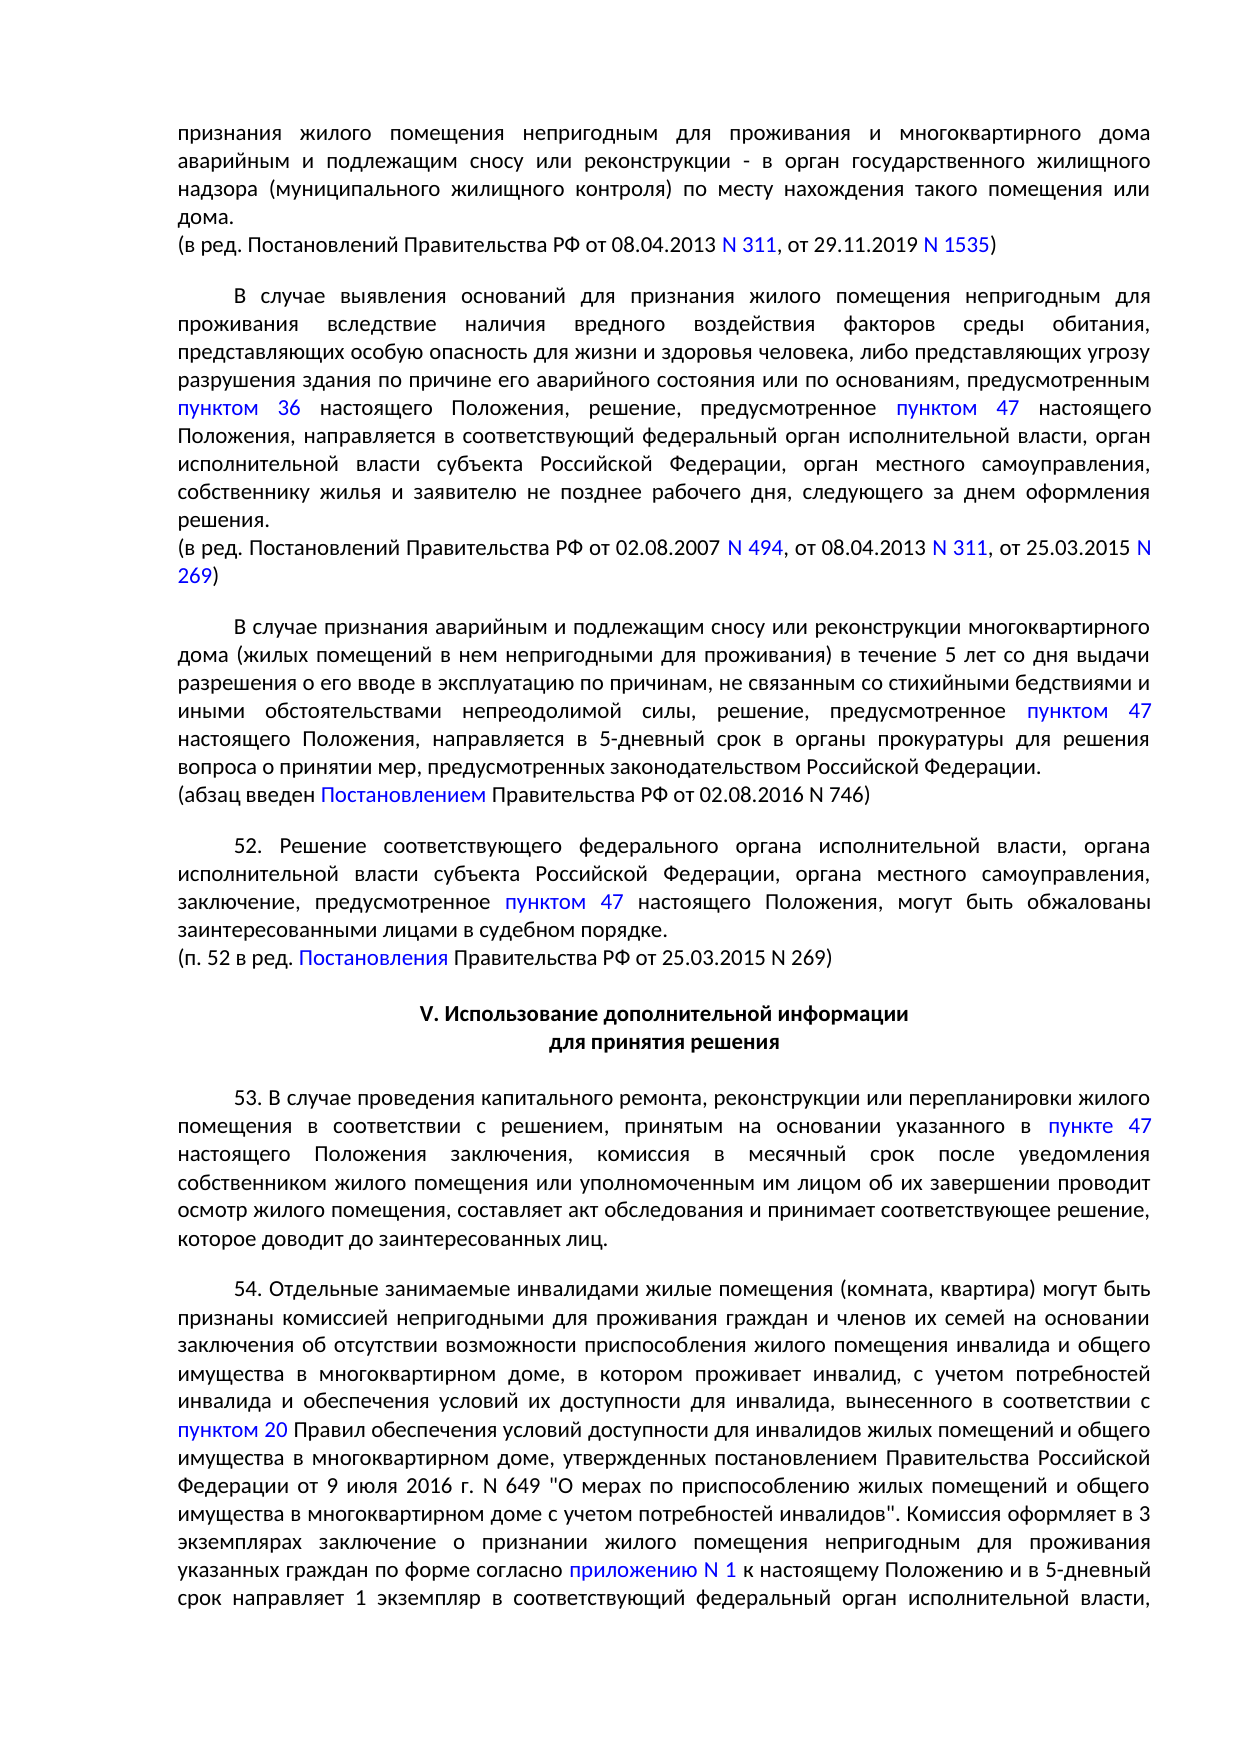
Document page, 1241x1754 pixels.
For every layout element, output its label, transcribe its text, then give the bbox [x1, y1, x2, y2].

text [177, 1274, 1152, 1611]
text (в ред. Постановлений Правительства РФ от 02.08.2007 N 494, от 08.04.2013 N 311, от 25.03.2015 N 269) [177, 533, 1152, 589]
text 52. Решение соответствующего федерального органа исполнительной власти, органа исполнительной власти субъекта Российской Федерации, органа местного самоуправления, заключение, предусмотренное пунктом 47 настоящего Положения, могут быть обжалованы заинтересованными лицами в судебном порядке. [177, 831, 1152, 943]
text (в ред. Постановлений Правительства РФ от 08.04.2013 N 311, от 29.11.2019 N 1535) [177, 230, 1152, 258]
title V. Использование дополнительной информации [177, 999, 1152, 1027]
text (абзац введен Постановлением Правительства РФ от 02.08.2016 N 746) [177, 780, 1152, 808]
text В случае признания аварийным и подлежащим сносу или реконструкции многоквартирного дома (жилых помещений в нем непригодными для проживания) в течение 5 лет со дня выдачи разрешения о его вводе в эксплуатацию по причинам, не связанным со стихийными бедствиями и иными обстоятельствами непреодолимой силы, решение, предусмотренное пунктом 47 настоящего Положения, направляется в 5-дневный срок в органы прокуратуры для решения вопроса о принятии мер, предусмотренных законодательством Российской Федерации. [177, 612, 1152, 780]
text 53. В случае проведения капитального ремонта, реконструкции или перепланировки жилого помещения в соответствии с решением, принятым на основании указанного в пункте 47 настоящего Положения заключения, комиссия в месячный срок после уведомления собственником жилого помещения или уполномоченным им лицом об их завершении проводит осмотр жилого помещения, составляет акт обследования и принимает соответствующее решение, которое доводит до заинтересованных лиц. [177, 1083, 1152, 1252]
text (п. 52 в ред. Постановления Правительства РФ от 25.03.2015 N 269) [177, 943, 1152, 971]
text В случае выявления оснований для признания жилого помещения непригодным для проживания вследствие наличия вредного воздействия факторов среды обитания, представляющих особую опасность для жизни и здоровья человека, либо представляющих угрозу разрушения здания по причине его аварийного состояния или по основаниям, предусмотренным пунктом 36 настоящего Положения, решение, предусмотренное пунктом 47 настоящего Положения, направляется в соответствующий федеральный орган исполнительной власти, орган исполнительной власти субъекта Российской Федерации, орган местного самоуправления, собственнику жилья и заявителю не позднее рабочего дня, следующего за днем оформления решения. [177, 281, 1152, 533]
title для принятия решения [177, 1027, 1152, 1056]
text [177, 118, 1152, 230]
